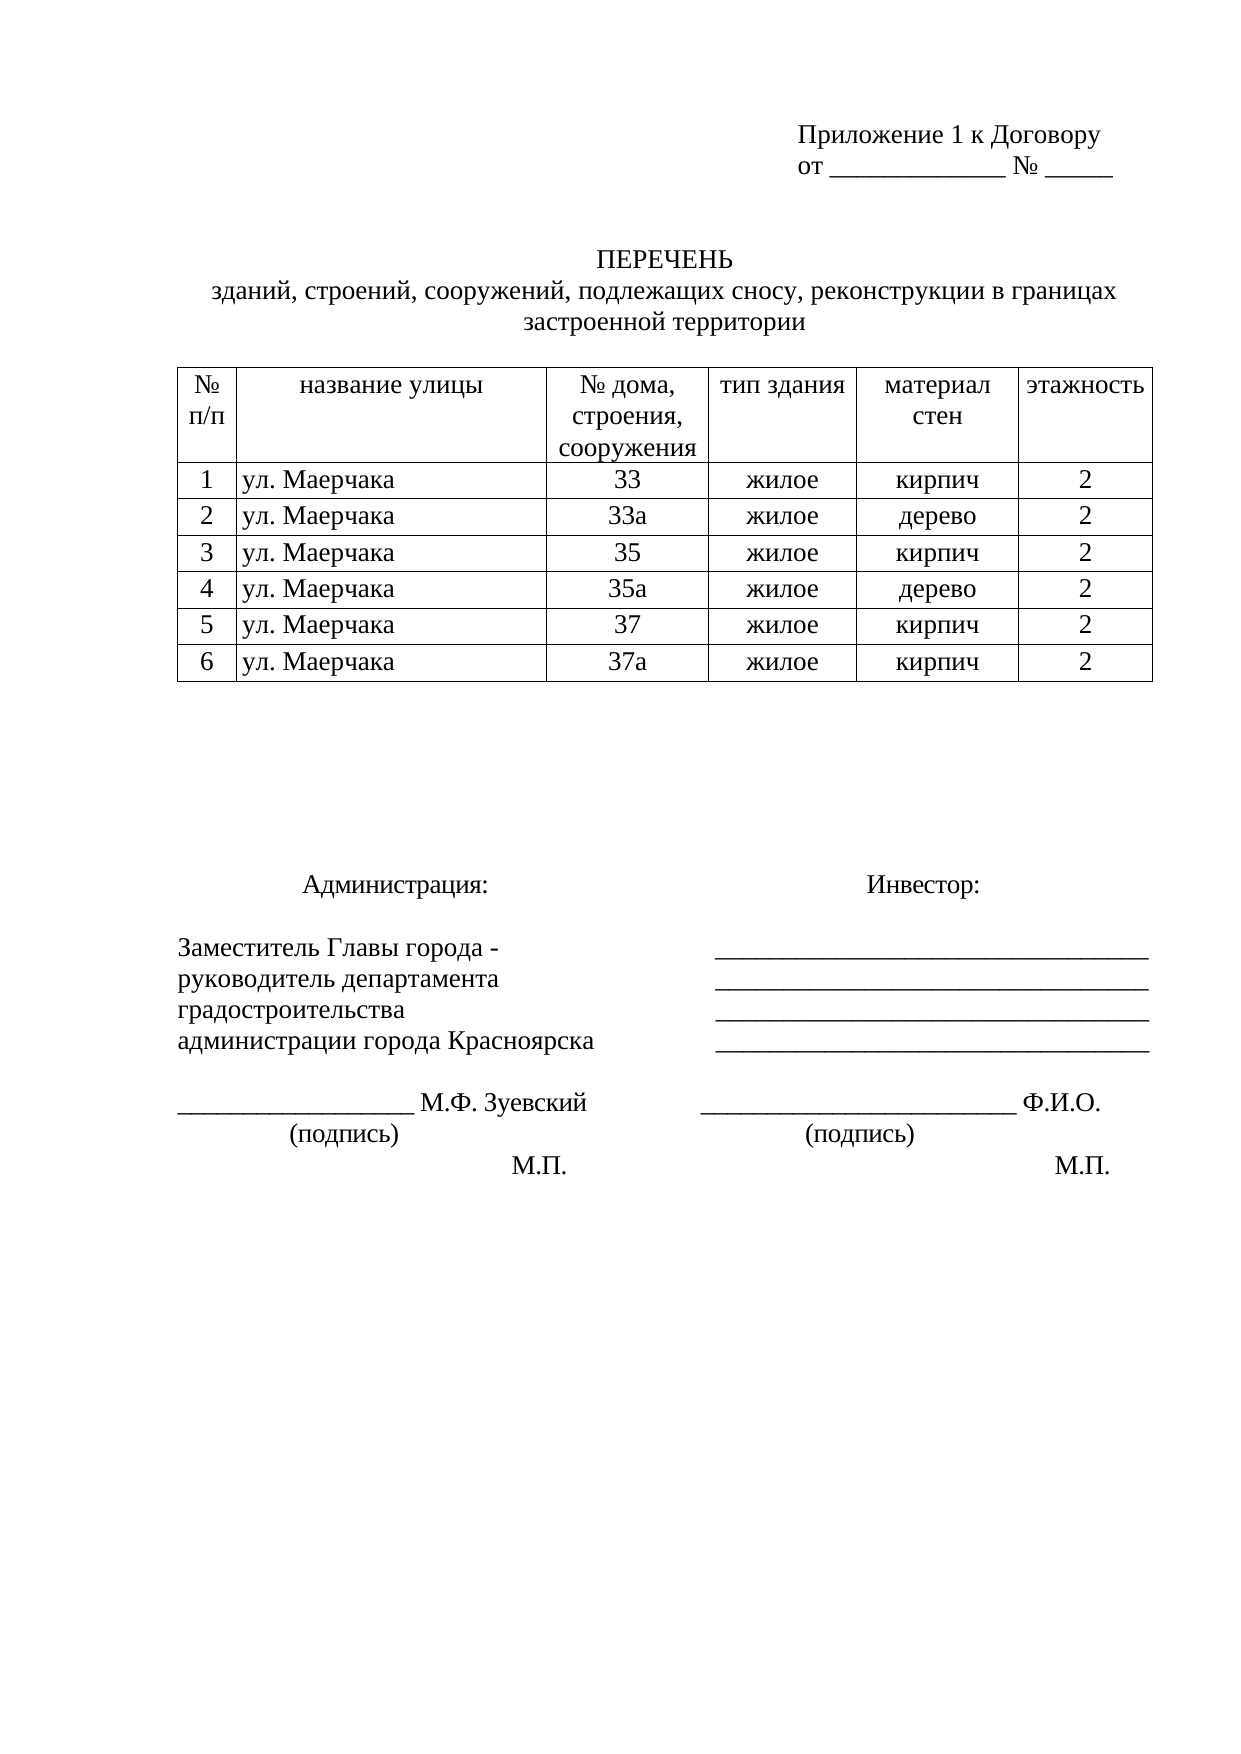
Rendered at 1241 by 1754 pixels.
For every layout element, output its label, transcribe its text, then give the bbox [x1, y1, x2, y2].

table_cell ул. Маерчака [237, 572, 546, 608]
table_cell 33 [547, 463, 708, 498]
table_cell 2 [1019, 499, 1152, 535]
table_header № п/п [178, 368, 236, 462]
table_header материал стен [857, 368, 1018, 462]
table_cell 2 [1019, 609, 1152, 644]
table_cell 2 [178, 499, 236, 535]
table_cell кирпич [857, 609, 1018, 644]
table_cell 33а [547, 499, 708, 535]
table_cell жилое [709, 645, 856, 681]
text (подпись) (подпись) [177, 1118, 1127, 1149]
table_cell кирпич [857, 463, 1018, 498]
table_cell жилое [709, 572, 856, 608]
table_cell кирпич [857, 536, 1018, 571]
text зданий, строений, сооружений, подлежащих сносу, реконструкции в границах застроенной территории [177, 274, 1152, 336]
table_cell 5 [178, 609, 236, 644]
table_cell 37 [547, 609, 708, 644]
table_cell 37а [547, 645, 708, 681]
text градостроительства ________________________________ [177, 993, 1152, 1024]
table_cell 3 [178, 536, 236, 571]
text __________________ М.Ф. Зуевский ________________________ Ф.И.О. [177, 1086, 1127, 1118]
text Администрация: Инвестор: [177, 868, 1127, 899]
table_cell дерево [857, 499, 1018, 535]
table_cell 2 [1019, 645, 1152, 681]
table_cell 35 [547, 536, 708, 571]
table_cell 2 [1019, 536, 1152, 571]
table_cell 2 [1019, 572, 1152, 608]
text М.П. М.П. [177, 1149, 1127, 1180]
table_cell дерево [857, 572, 1018, 608]
table_cell ул. Маерчака [237, 499, 546, 535]
table_cell жилое [709, 609, 856, 644]
table_cell 35а [547, 572, 708, 608]
table_cell ул. Маерчака [237, 645, 546, 681]
table_header тип здания [709, 368, 856, 462]
table_header № дома, строения, сооружения [547, 368, 708, 462]
text Заместитель Главы города - ________________________________ [177, 931, 1152, 962]
table_cell ул. Маерчака [237, 536, 546, 571]
table_cell жилое [709, 463, 856, 498]
text руководитель департамента ________________________________ [177, 962, 1152, 993]
table_cell 6 [178, 645, 236, 681]
table_cell жилое [709, 536, 856, 571]
text администрации города Красноярска ________________________________ [177, 1024, 1152, 1055]
table_cell 4 [178, 572, 236, 608]
text ПЕРЕЧЕНЬ [177, 243, 1152, 274]
table_cell 2 [1019, 463, 1152, 498]
text от _____________ № _____ [797, 149, 1152, 180]
text Приложение 1 к Договору [797, 118, 1152, 149]
table_header название улицы [237, 368, 546, 462]
table_cell жилое [709, 499, 856, 535]
table_cell 1 [178, 463, 236, 498]
table_cell кирпич [857, 645, 1018, 681]
table_header этажность [1019, 368, 1152, 462]
table_cell ул. Маерчака [237, 463, 546, 498]
table_cell ул. Маерчака [237, 609, 546, 644]
